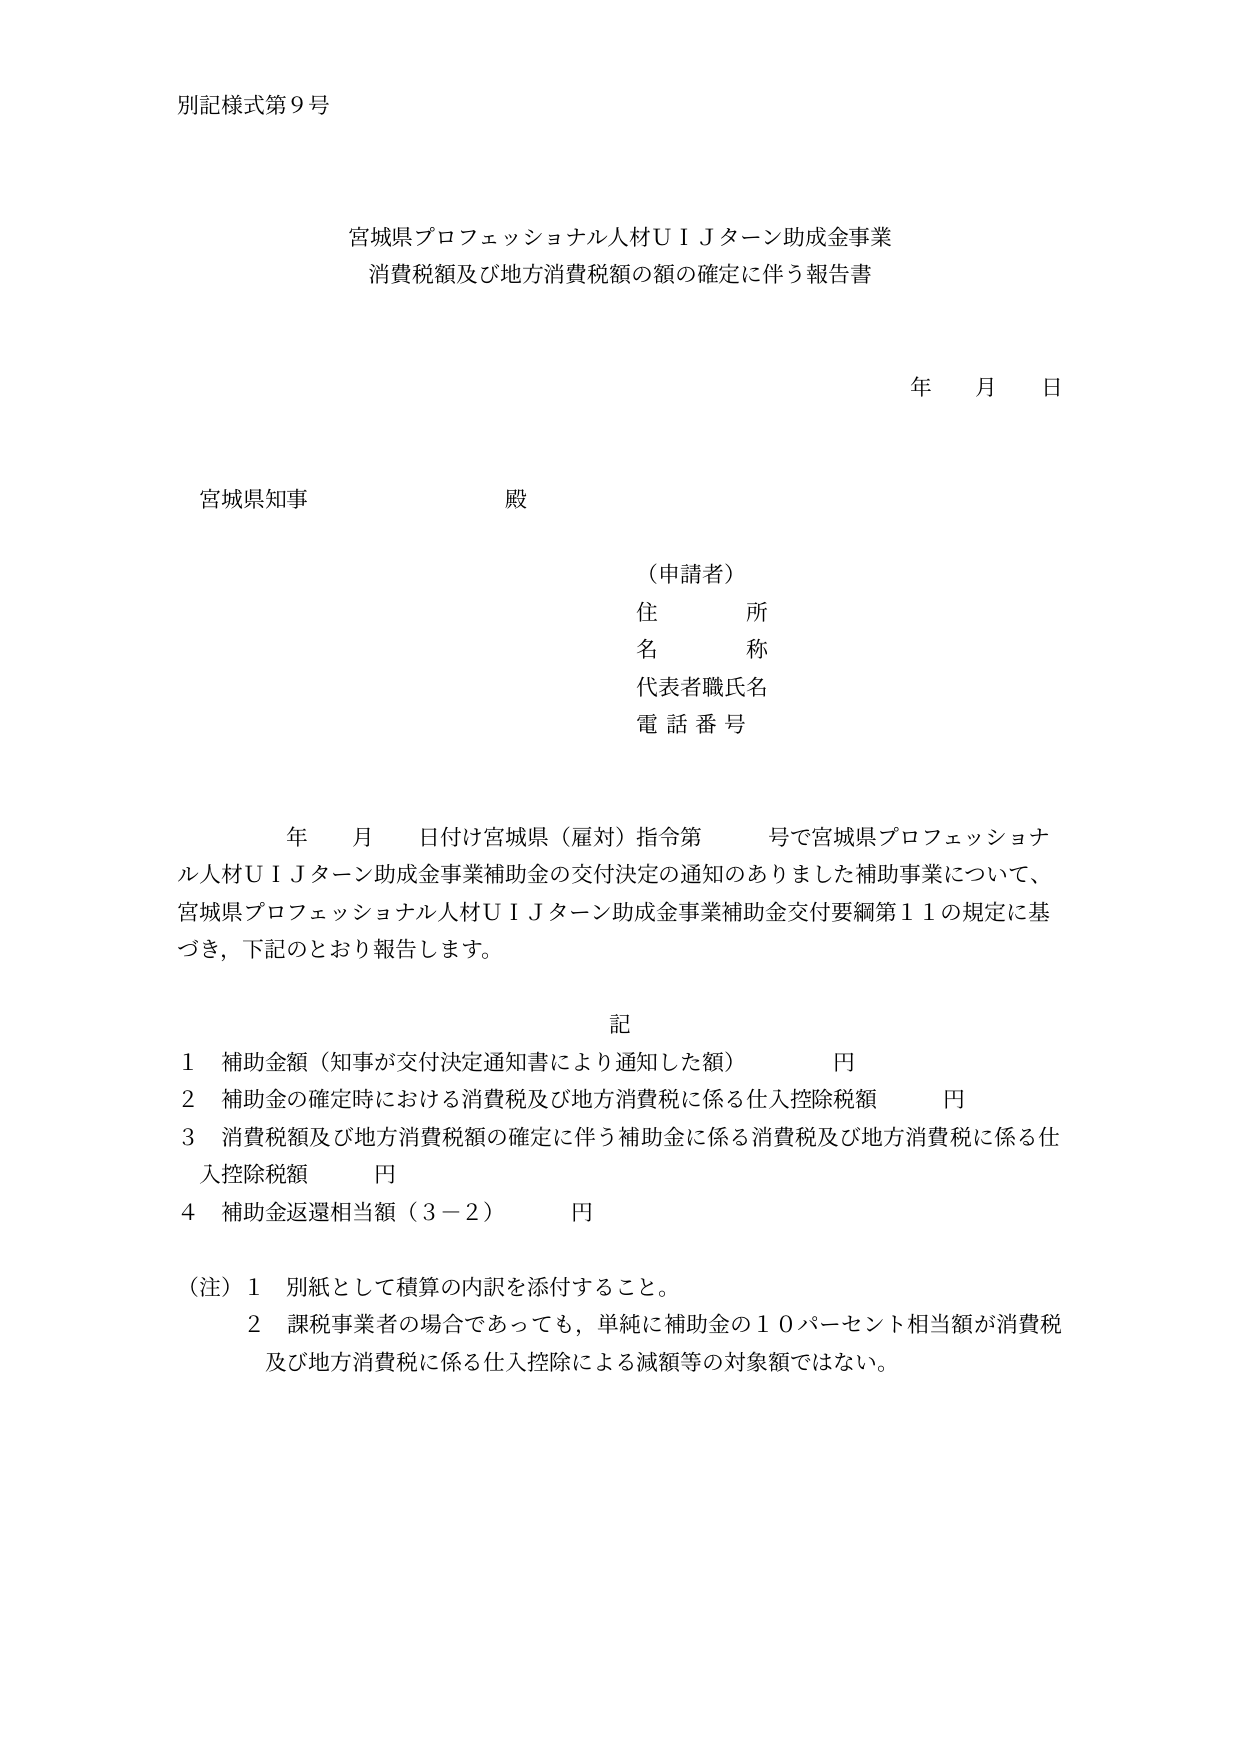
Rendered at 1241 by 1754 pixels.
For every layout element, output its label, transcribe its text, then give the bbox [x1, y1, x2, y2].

text ４ 補助金返還相当額（３－２） 円 [177, 1192, 1063, 1229]
text ２ 課税事業者の場合であっても，単純に補助金の１０パーセント相当額が消費税及び地方消費税に係る仕入控除による減額等の対象額ではない。 [243, 1304, 1063, 1379]
text 住 所 [637, 592, 1063, 629]
text 代表者職氏名 [637, 667, 1063, 704]
text （申請者） [637, 554, 1063, 592]
subtitle 記 [177, 1004, 1063, 1042]
text １ 補助金額（知事が交付決定通知書により通知した額） 円 [177, 1042, 1063, 1079]
text 年 月 日付け宮城県（雇対）指令第 号で宮城県プロフェッショナル人材ＵＩＪターン助成金事業補助金の交付決定の通知のありました補助事業について、宮城県プロフェッショナル人材ＵＩＪターン助成金事業補助金交付要綱第１１の規定に基づき，下記のとおり報告します。 [177, 817, 1063, 967]
text 宮城県知事 殿 [199, 479, 1063, 517]
text 年 月 日 [177, 367, 1063, 404]
text 宮城県プロフェッショナル人材ＵＩＪターン助成金事業 [177, 217, 1063, 254]
text （注）１ 別紙として積算の内訳を添付すること。 [177, 1267, 1063, 1304]
text 名 称 [637, 629, 1063, 667]
text 電話番号 [637, 704, 1063, 742]
text ３ 消費税額及び地方消費税額の確定に伴う補助金に係る消費税及び地方消費税に係る仕入控除税額 円 [177, 1117, 1063, 1192]
text 消費税額及び地方消費税額の額の確定に伴う報告書 [177, 254, 1063, 292]
text ２ 補助金の確定時における消費税及び地方消費税に係る仕入控除税額 円 [177, 1079, 1063, 1117]
